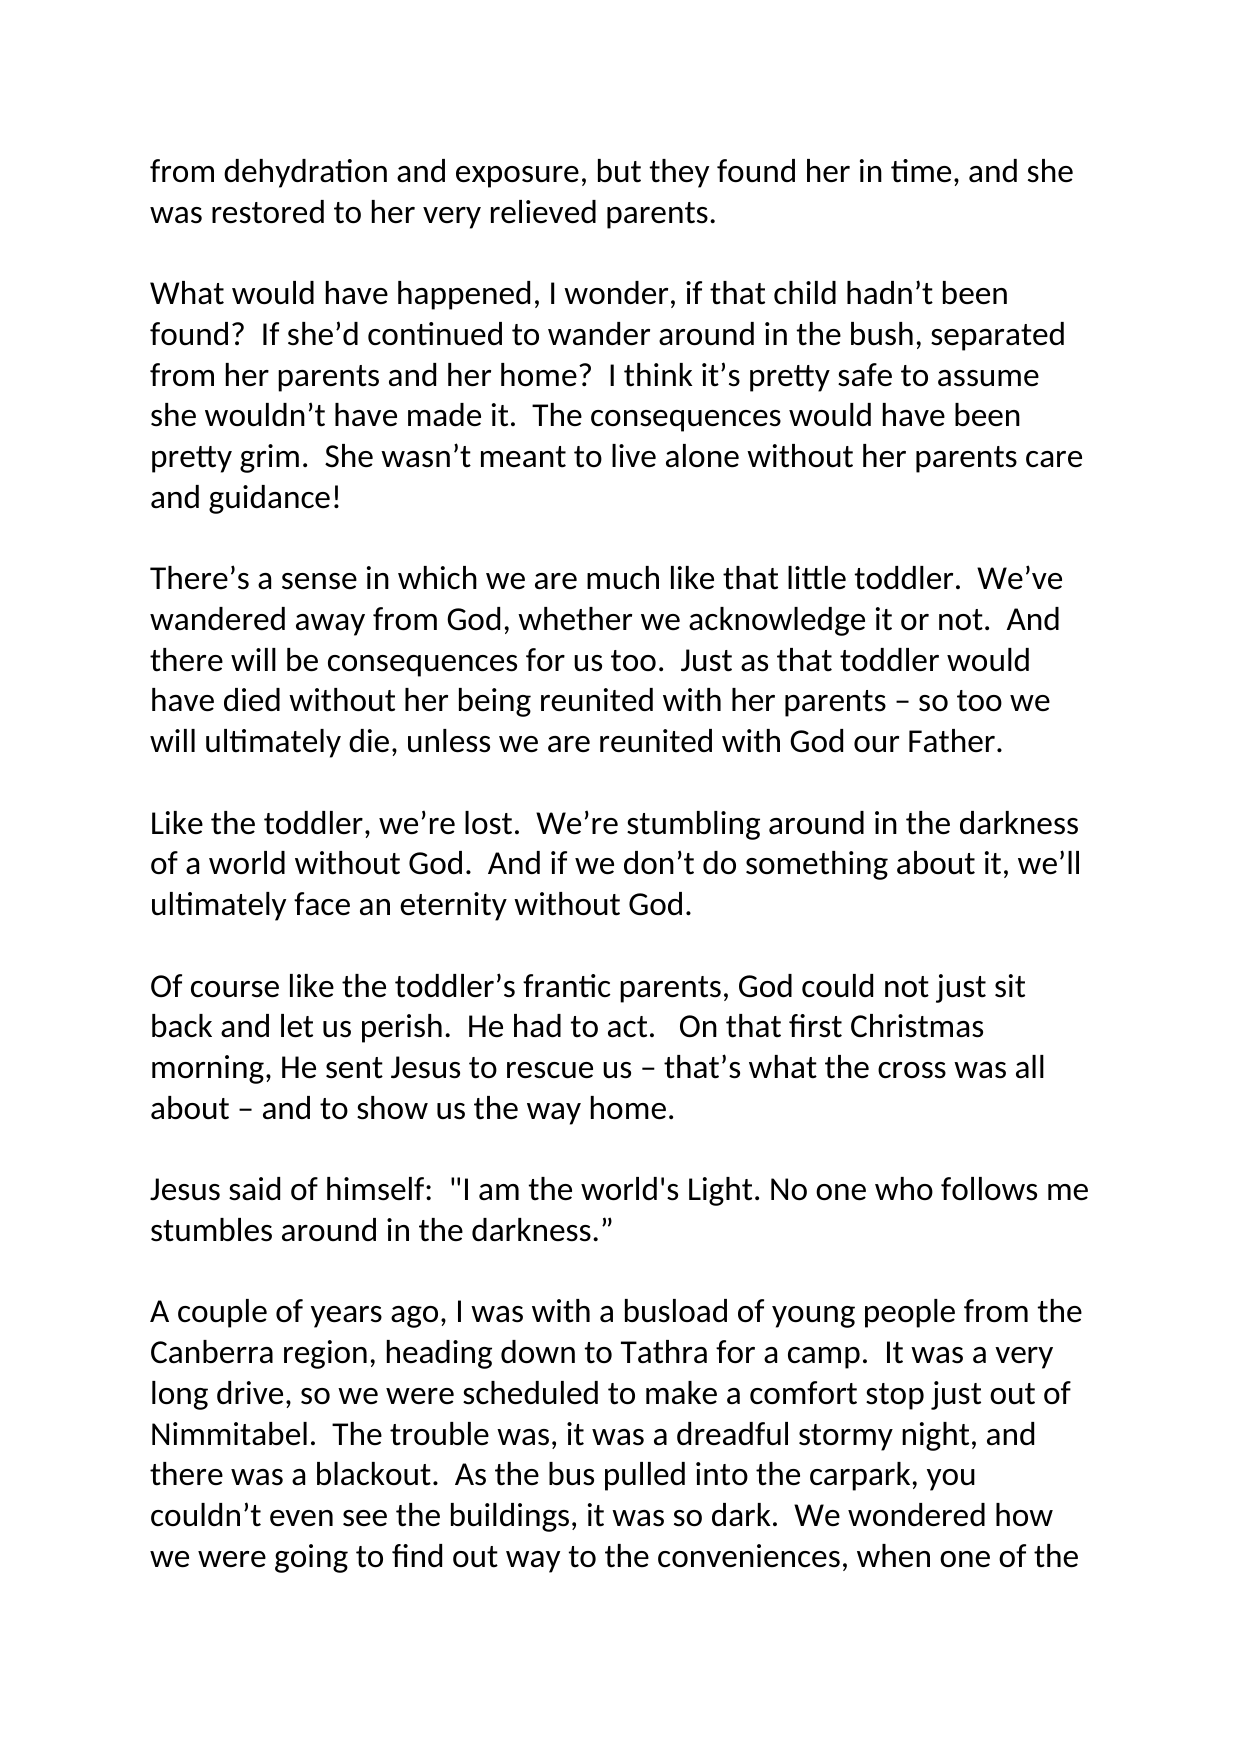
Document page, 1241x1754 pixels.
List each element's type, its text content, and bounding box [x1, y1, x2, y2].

text Like the toddler, we’re lost. We’re stumbling around in the darkness of a world without God. And if we don’t do something about it, we’ll ultimately face an eternity without God. [150, 802, 1090, 924]
text Of course like the toddler’s frantic parents, God could not just sit back and let us perish. He had to act. On that first Christmas morning, He sent Jesus to rescue us – that’s what the cross was all about – and to show us the way home. [150, 964, 1090, 1127]
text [150, 150, 1090, 231]
text There’s a sense in which we are much like that little toddler. We’ve wandered away from God, whether we acknowledge it or not. And there will be consequences for us too. Just as that toddler would have died without her being reunited with her parents – so too we will ultimately die, unless we are reunited with God our Father. [150, 557, 1090, 761]
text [150, 1290, 1090, 1576]
text Jesus said of himself: "I am the world's Light. No one who follows me stumbles around in the darkness.” [150, 1168, 1090, 1250]
text What would have happened, I wonder, if that child hadn’t been found? If she’d continued to wander around in the bush, separated from her parents and her home? I think it’s pretty safe to assume she wouldn’t have made it. The consequences would have been pretty grim. She wasn’t meant to live alone without her parents care and guidance! [150, 272, 1090, 517]
